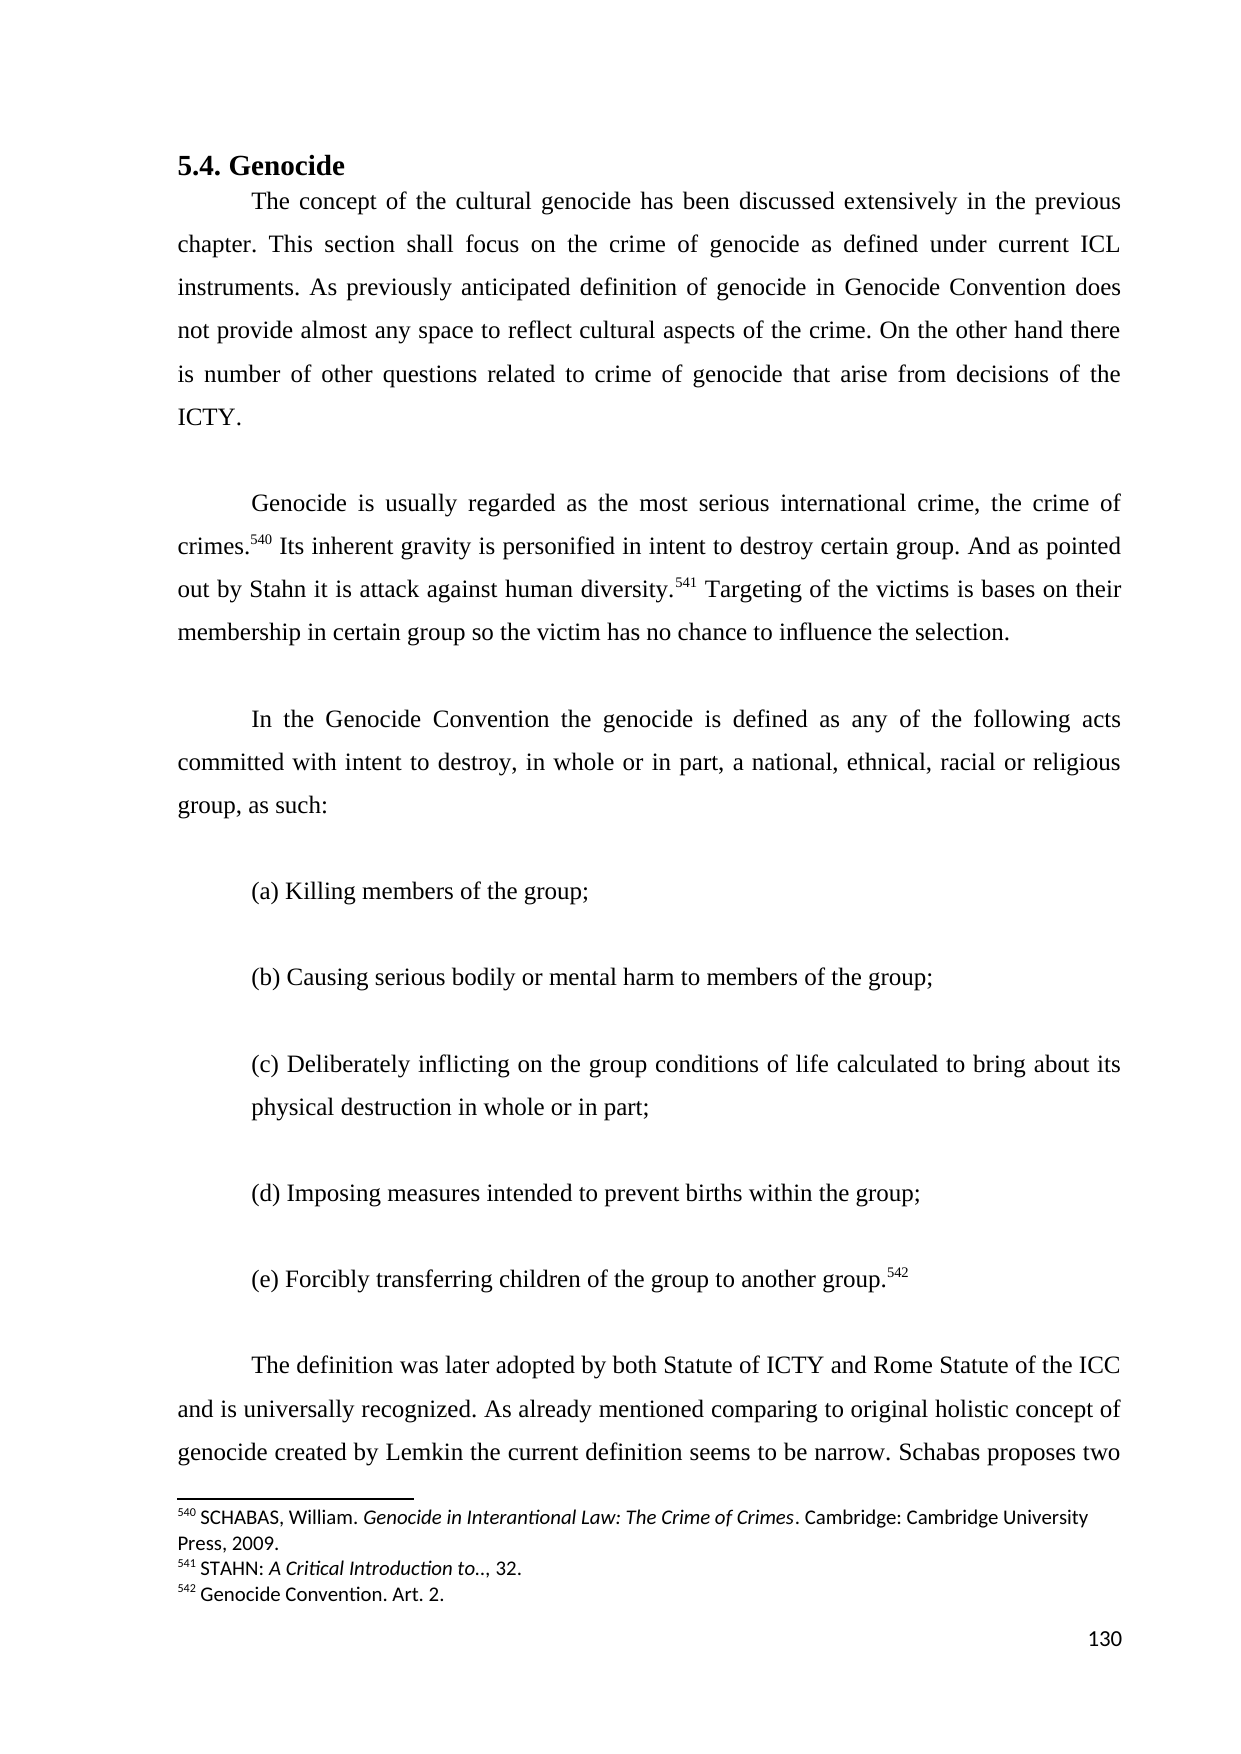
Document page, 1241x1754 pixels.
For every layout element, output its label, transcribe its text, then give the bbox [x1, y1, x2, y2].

text (e) Forcibly transferring children of the group to another group. [251, 1264, 1122, 1293]
text (d) Imposing measures intended to prevent births within the group; [251, 1178, 1122, 1207]
text The concept of the cultural genocide has been discussed extensively in the previous chapter. This section shall focus on the crime of genocide as defined under current ICL instruments. As previously anticipated definition of genocide in Genocide Convention does not provide almost any space to reflect cultural aspects of the crime. On the other hand there is number of other questions related to crime of genocide that arise from decisions of the ICTY. [177, 186, 1122, 431]
text In the Genocide Convention the genocide is defined as any of the following acts committed with intent to destroy, in whole or in part, a national, ethnical, racial or religious group, as such: [177, 704, 1122, 819]
text (c) Deliberately inflicting on the group conditions of life calculated to bring about its physical destruction in whole or in part; [251, 1049, 1122, 1121]
text (a) Killing members of the group; [251, 876, 1122, 905]
text Genocide is usually regarded as the most serious international crime, the crime of crimes. Its inherent gravity is personified in intent to destroy certain group. And as pointed out by Stahn it is attack against human diversity. Targeting of the victims is bases on their membership in certain group so the victim has no chance to influence the selection. [177, 488, 1122, 646]
subtitle 5.4. Genocide [177, 148, 1122, 181]
text (b) Causing serious bodily or mental harm to members of the group; [251, 962, 1122, 991]
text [177, 1351, 1122, 1466]
